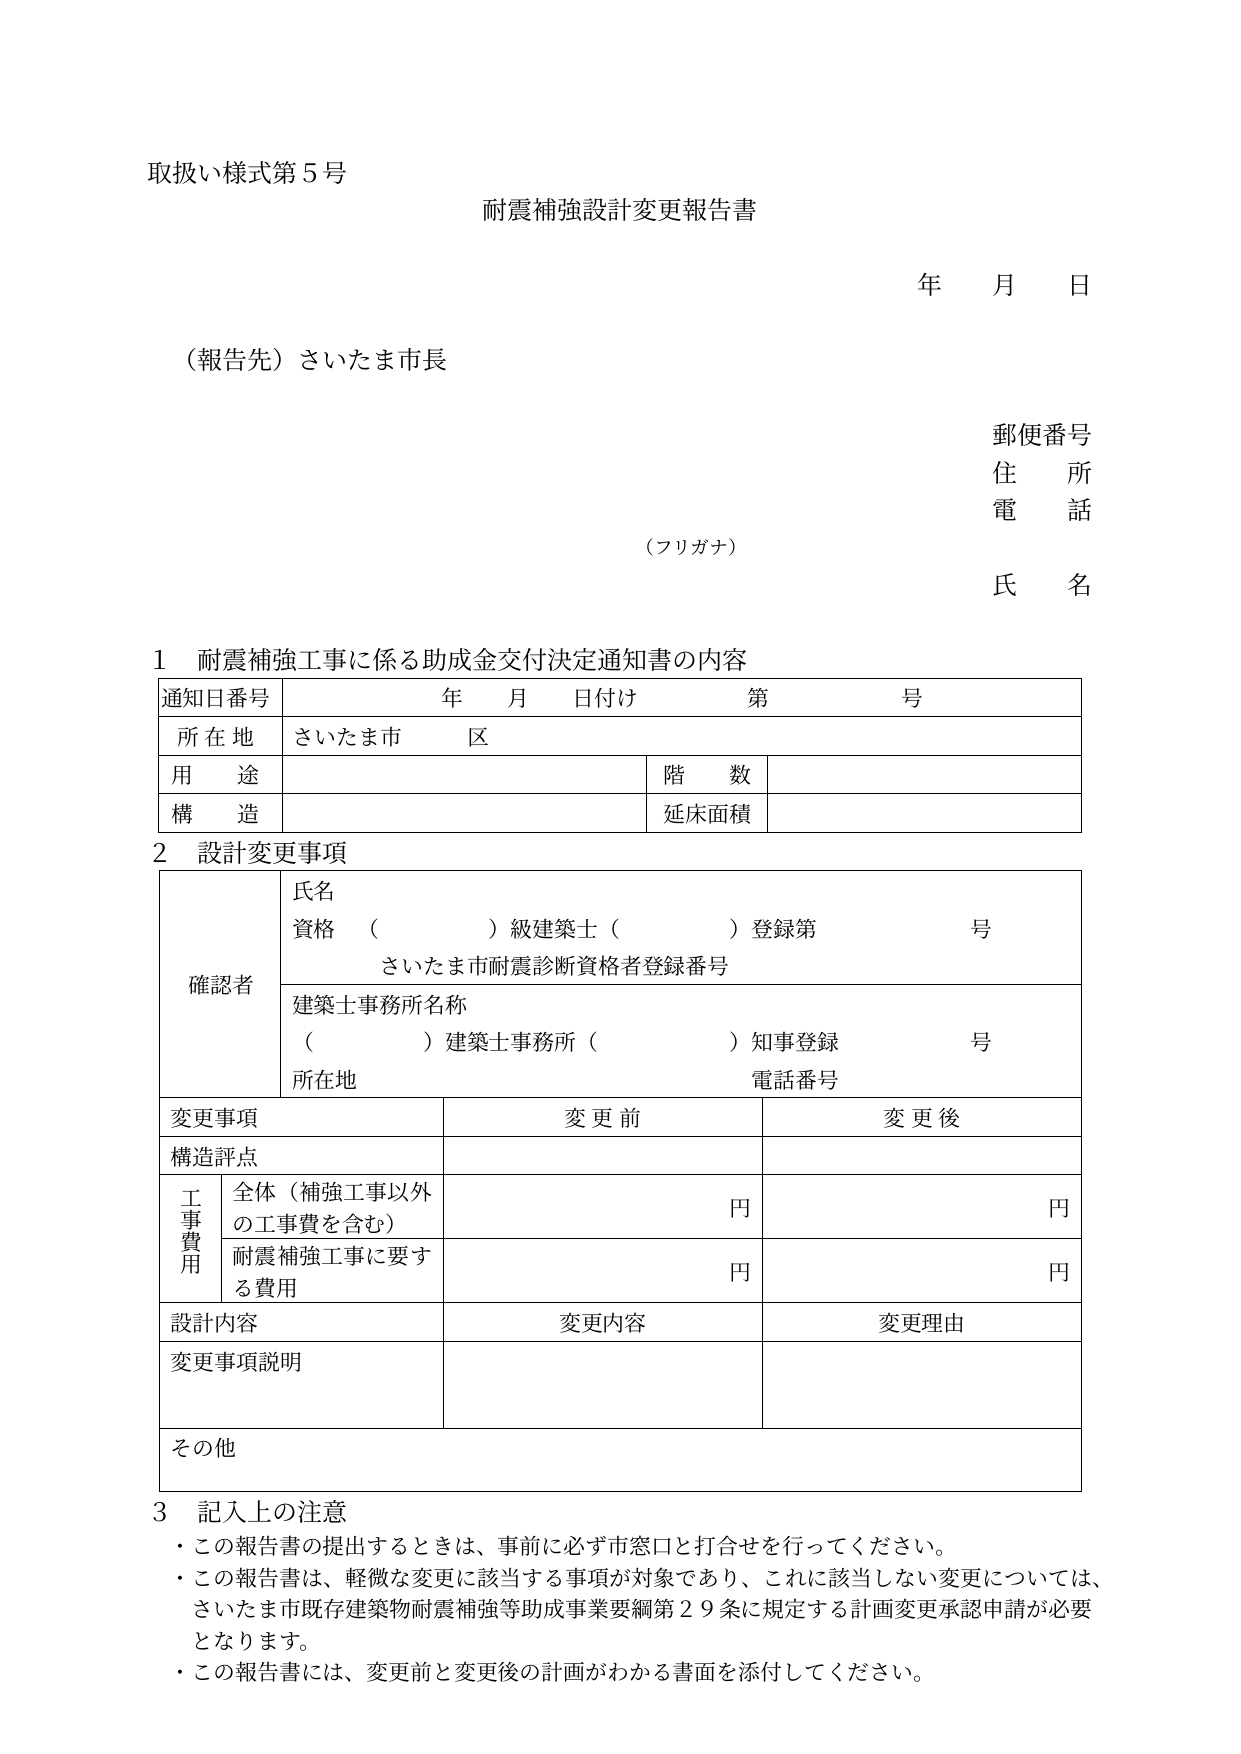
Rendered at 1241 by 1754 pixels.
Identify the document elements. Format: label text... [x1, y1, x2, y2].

table_cell 建築士事務所名称 （ ）建築士事務所（ ）知事登録 号 所在地 電話番号 [281, 985, 1081, 1097]
table_cell 延床面積 [647, 794, 767, 832]
table_header 確認者 [160, 871, 280, 1097]
text ２ 設計変更事項 [148, 833, 1092, 870]
table_cell [768, 794, 1081, 832]
table_cell [444, 1342, 762, 1427]
table_cell 全体（補強工事以外の工事費を含む） [222, 1175, 443, 1238]
table_cell 円 [763, 1175, 1081, 1238]
text 住 所 [148, 452, 1092, 490]
text １ 耐震補強工事に係る助成金交付決定通知書の内容 [148, 640, 1092, 677]
table_cell 構造評点 [160, 1137, 443, 1174]
table_cell 用 途 [159, 756, 282, 793]
table_cell 円 [763, 1239, 1081, 1302]
table_cell [444, 1137, 762, 1174]
text 取扱い様式第５号 [148, 152, 1092, 190]
table_cell その他 [160, 1429, 1081, 1491]
table_header 年 月 日付け 第 号 [283, 679, 1081, 716]
table_header 通知日番号 [159, 679, 282, 716]
table_cell [763, 1137, 1081, 1174]
text ・この報告書の提出するときは、事前に必ず市窓口と打合せを行ってください。 [148, 1529, 1092, 1561]
table_header 氏名 資格 （ ）級建築士（ ）登録第 号 さいたま市耐震診断資格者登録番号 [281, 871, 1081, 984]
text 電 話 [148, 490, 1092, 527]
table_cell 変更理由 [763, 1303, 1081, 1341]
table_cell 階 数 [647, 756, 767, 793]
table_cell 変更事項 [160, 1098, 443, 1136]
table_cell 変更事項説明 [160, 1342, 443, 1427]
text 氏 名 [148, 565, 1092, 602]
text ３ 記入上の注意 [148, 1492, 1092, 1529]
table_cell 所 在 地 [159, 717, 282, 754]
text 郵便番号 [148, 415, 1092, 452]
text ・この報告書は、軽微な変更に該当する事項が対象であり、これに該当しない変更については、さいたま市既存建築物耐震補強等助成事業要綱第２９条に規定する計画変更承認申請が必要となります。 [169, 1561, 1092, 1655]
table_cell 変更内容 [444, 1303, 762, 1341]
table_cell 円 [444, 1175, 762, 1238]
table_cell 工事費用 [160, 1175, 221, 1302]
table_cell さいたま市 区 [283, 717, 1081, 754]
table_cell 変 更 後 [763, 1098, 1081, 1136]
table_cell 構 造 [159, 794, 282, 832]
table_cell 変 更 前 [444, 1098, 762, 1136]
text 年 月 日 [148, 265, 1092, 302]
table_cell [768, 756, 1081, 793]
text （フリガナ） [148, 527, 992, 565]
table_cell [283, 794, 646, 832]
table_cell 耐震補強工事に要する費用 [222, 1239, 443, 1302]
table_cell 円 [444, 1239, 762, 1302]
text 耐震補強設計変更報告書 [148, 190, 1092, 227]
table_cell 設計内容 [160, 1303, 443, 1341]
table_cell [283, 756, 646, 793]
text （報告先）さいたま市長 [148, 340, 1092, 377]
text ・この報告書には、変更前と変更後の計画がわかる書面を添付してください。 [148, 1655, 1092, 1687]
table_cell [763, 1342, 1081, 1427]
